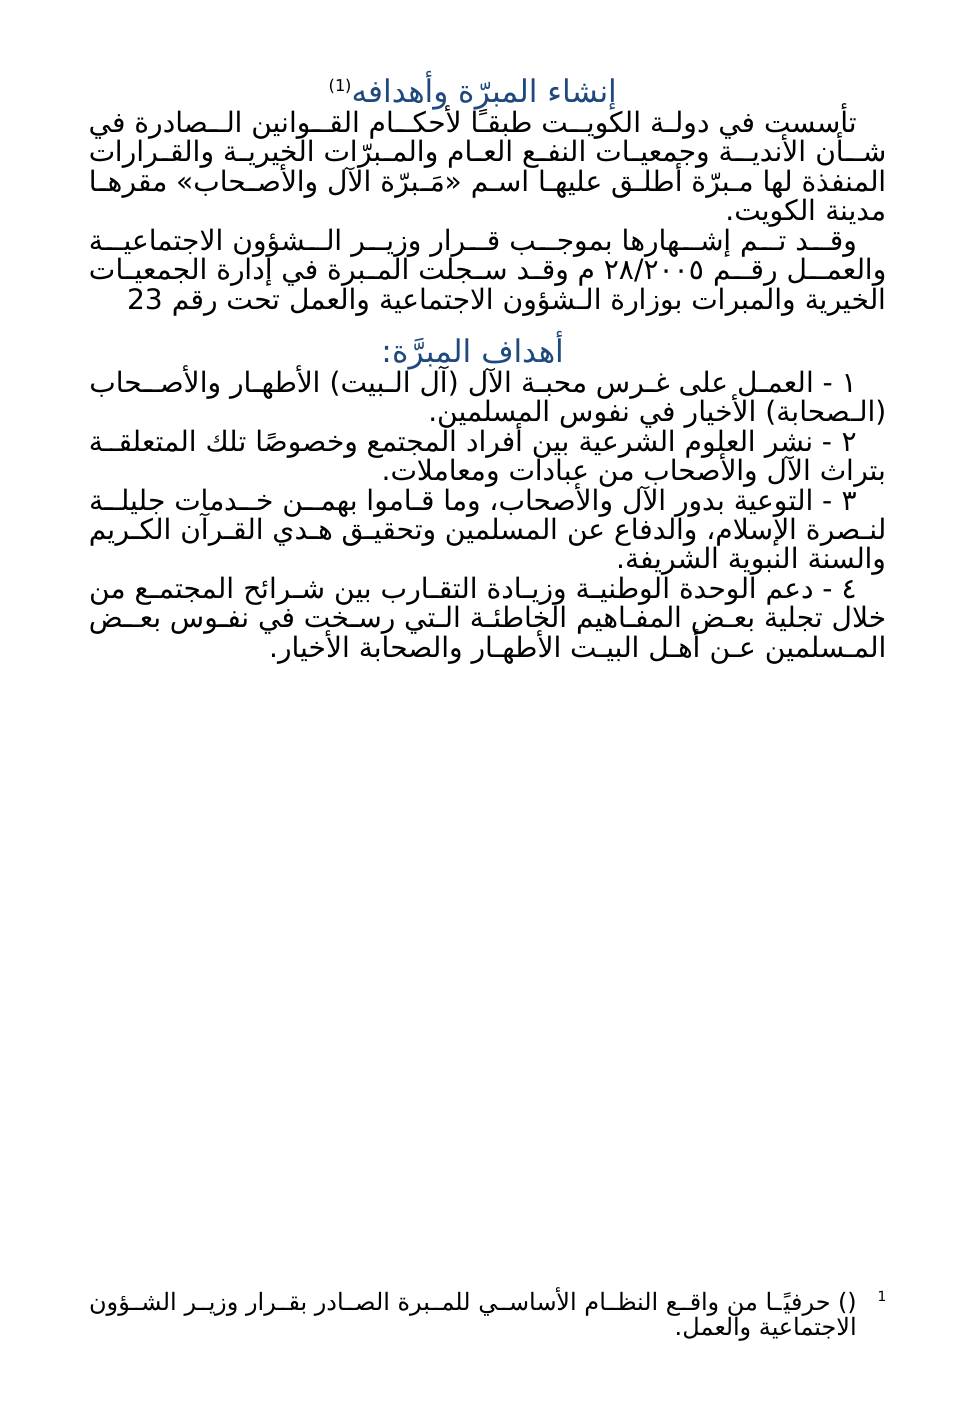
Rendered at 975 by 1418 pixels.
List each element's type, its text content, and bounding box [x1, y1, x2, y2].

text إنشاء المبرّة وأهدافه() [89, 77, 886, 109]
text ٤ - دعم الوحدة الوطنية وزيادة التقارب بين شرائح المجتمع من خلال تجلية بعـض المفاهيم الخاطئة التي رسخت في نفوس بعـض المـسلمين عـن أهـل البيـت الأطهـار والصحابة الأخيار. [89, 575, 886, 663]
text تأسست في دولة الكويـت طبقـًا لأحكـام القـوانين الـصادرة في شـأن الأنديـة وجمعيات النفع العام والمبرّات الخيرية والقرارات المنفذة لها مـبرّة أطلـق عليهـا اسـم «مَبرّة الآل والأصحاب» مقرها مدينة الكويت. [89, 109, 886, 227]
text ٢ - نشر العلوم الشرعية بين أفراد المجتمع وخصوصًا تلك المتعلقة بتراث الآل والأصحاب من عبادات ومعاملات. [89, 428, 886, 487]
text أهداف المبرَّة: [89, 336, 857, 369]
text ١ - العمل على غرس محبة الآل (آل البيت) الأطهار والأصـحاب (الـصحابة) الأخيار في نفوس المسلمين. [89, 369, 886, 428]
text وقـد تـم إشـهارها بموجـب قـرار وزيـر الـشؤون الاجتماعيـة والعمـل رقـم ٢٨/٢٠٠٥ م وقد سجلت المبرة في إدارة الجمعيات الخيرية والمبرات بوزارة الـشؤون الاجتماعية والعمل تحت رقم 23 [89, 227, 886, 316]
text ٣ - التوعية بدور الآل والأصحاب، وما قاموا بهمـن خـدمات جليلـة لنـصرة الإسلام، والدفاع عن المسلمين وتحقيق هدي القرآن الكريم والسنة النبوية الشريفة. [89, 487, 886, 575]
